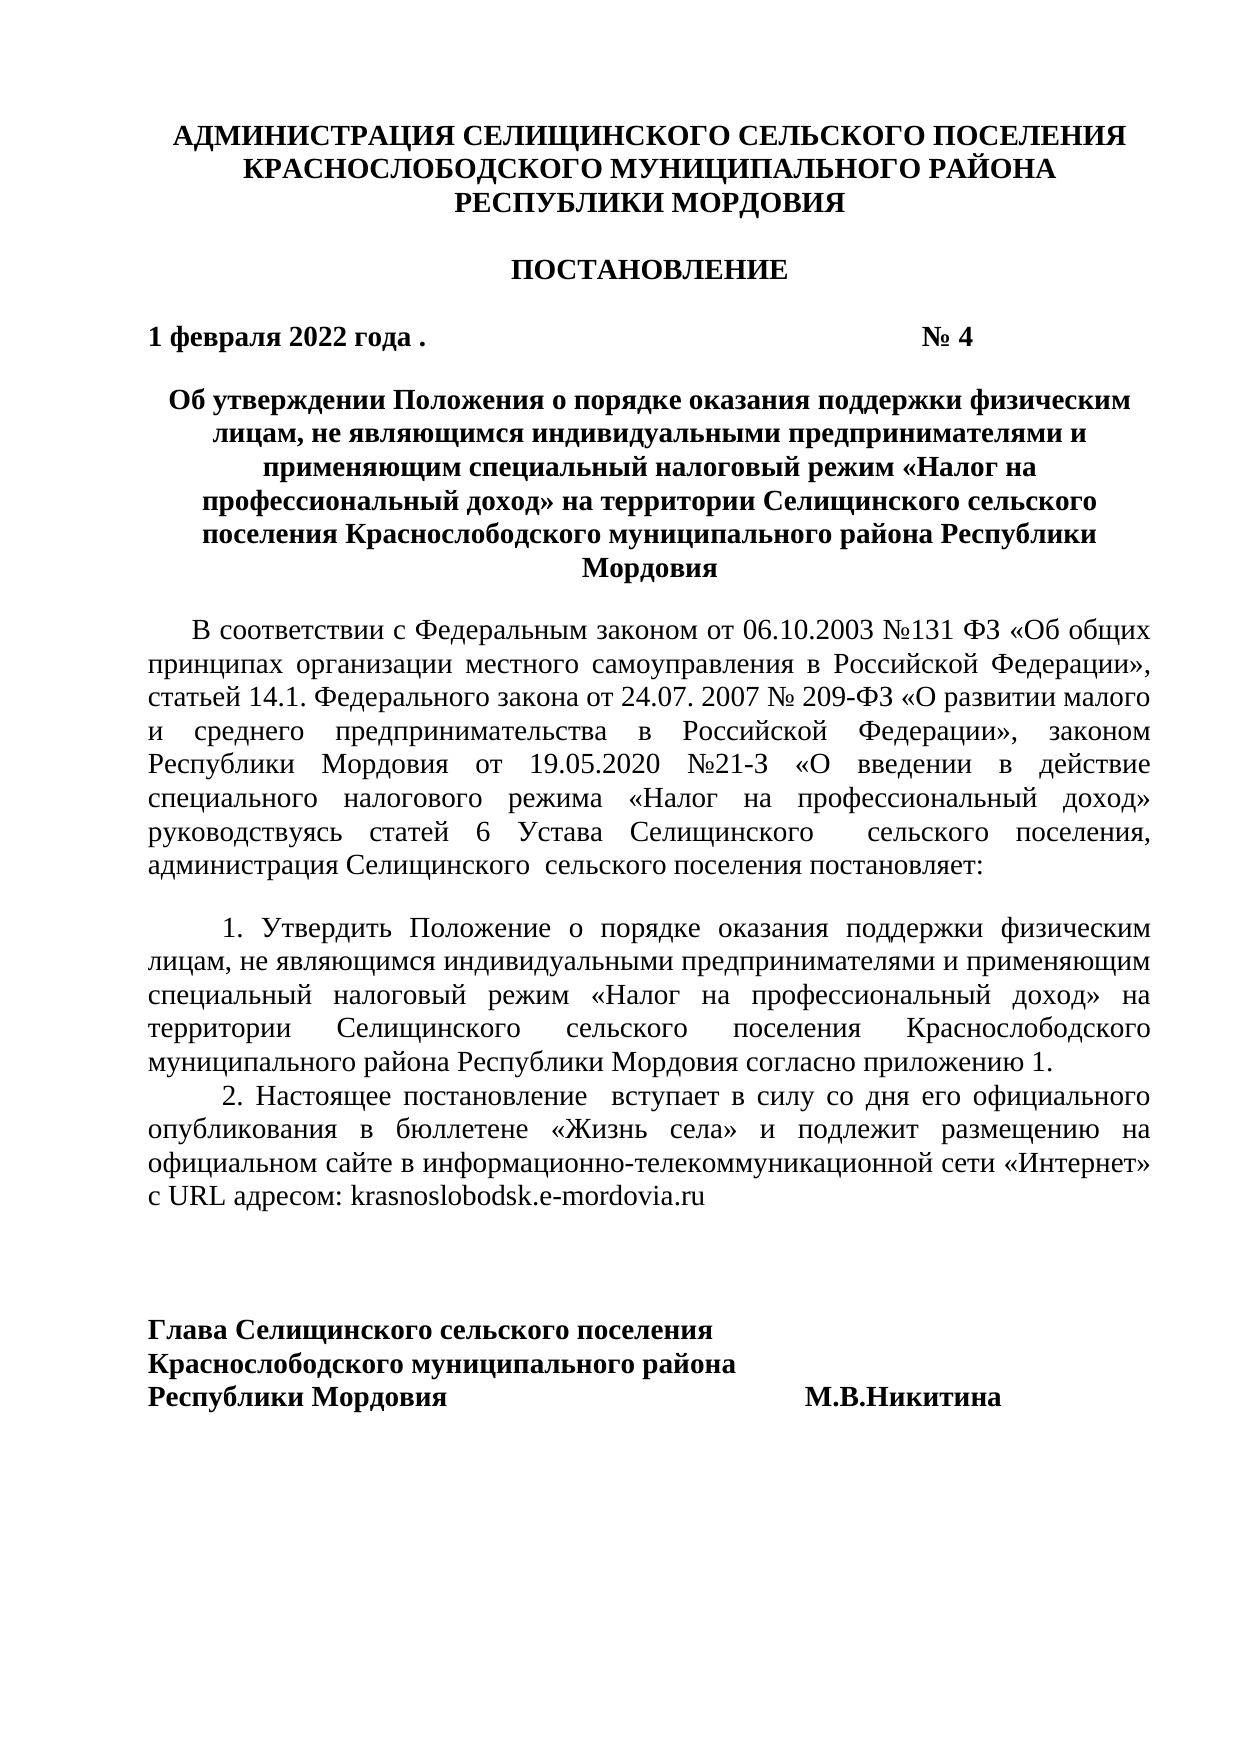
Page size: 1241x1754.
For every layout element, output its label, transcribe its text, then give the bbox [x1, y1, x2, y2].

text Республики Мордовия М.В.Никитина [148, 1379, 1152, 1413]
text 1. Утвердить Положение о порядке оказания поддержки физическим лицам, не являющимся индивидуальными предпринимателями и применяющим специальный налоговый режим «Налог на профессиональный доход» на территории Селищинского сельского поселения Краснослободского муниципального района Республики Мордовия согласно приложению 1. [148, 910, 1152, 1078]
text РЕСПУБЛИКИ МОРДОВИЯ [148, 185, 1152, 219]
text КРАСНОСЛОБОДСКОГО МУНИЦИПАЛЬНОГО РАЙОНА [148, 152, 1152, 185]
text 2. Настоящее постановление вступает в силу со дня его официального опубликования в бюллетене «Жизнь села» и подлежит размещению на официальном сайте в информационно-телекоммуникационной сети «Интернет» с URL адресом: krasnoslobodsk.e-mordovia.ru [148, 1078, 1152, 1212]
text Краснослободского муниципального района [148, 1346, 1152, 1379]
text 1 февраля 2022 года . № 4 [148, 319, 1152, 353]
text Об утверждении Положения о порядке оказания поддержки физическим лицам, не являющимся индивидуальными предпринимателями и применяющим специальный налоговый режим «Налог на профессиональный доход» на территории Селищинского сельского поселения Краснослободского муниципального района Республики Мордовия [148, 382, 1152, 583]
text Глава Cелищинского сельского поселения [148, 1312, 1152, 1346]
text АДМИНИСТРАЦИЯ СЕЛИЩИНСКОГО СЕЛЬСКОГО ПОСЕЛЕНИЯ [148, 118, 1152, 152]
text В соответствии с Федеральным законом от 06.10.2003 №131 ФЗ «Об общих принципах организации местного самоуправления в Российской Федерации», статьей 14.1. Федерального закона от 24.07. 2007 № 209-ФЗ «О развитии малого и среднего предпринимательства в Российской Федерации», законом Республики Мордовия от 19.05.2020 №21-З «О введении в действие специального налогового режима «Налог на профессиональный доход» руководствуясь статей 6 Устава Селищинского сельского поселения, администрация Селищинского сельского поселения постановляет: [148, 612, 1152, 881]
text ПОСТАНОВЛЕНИЕ [148, 252, 1152, 286]
